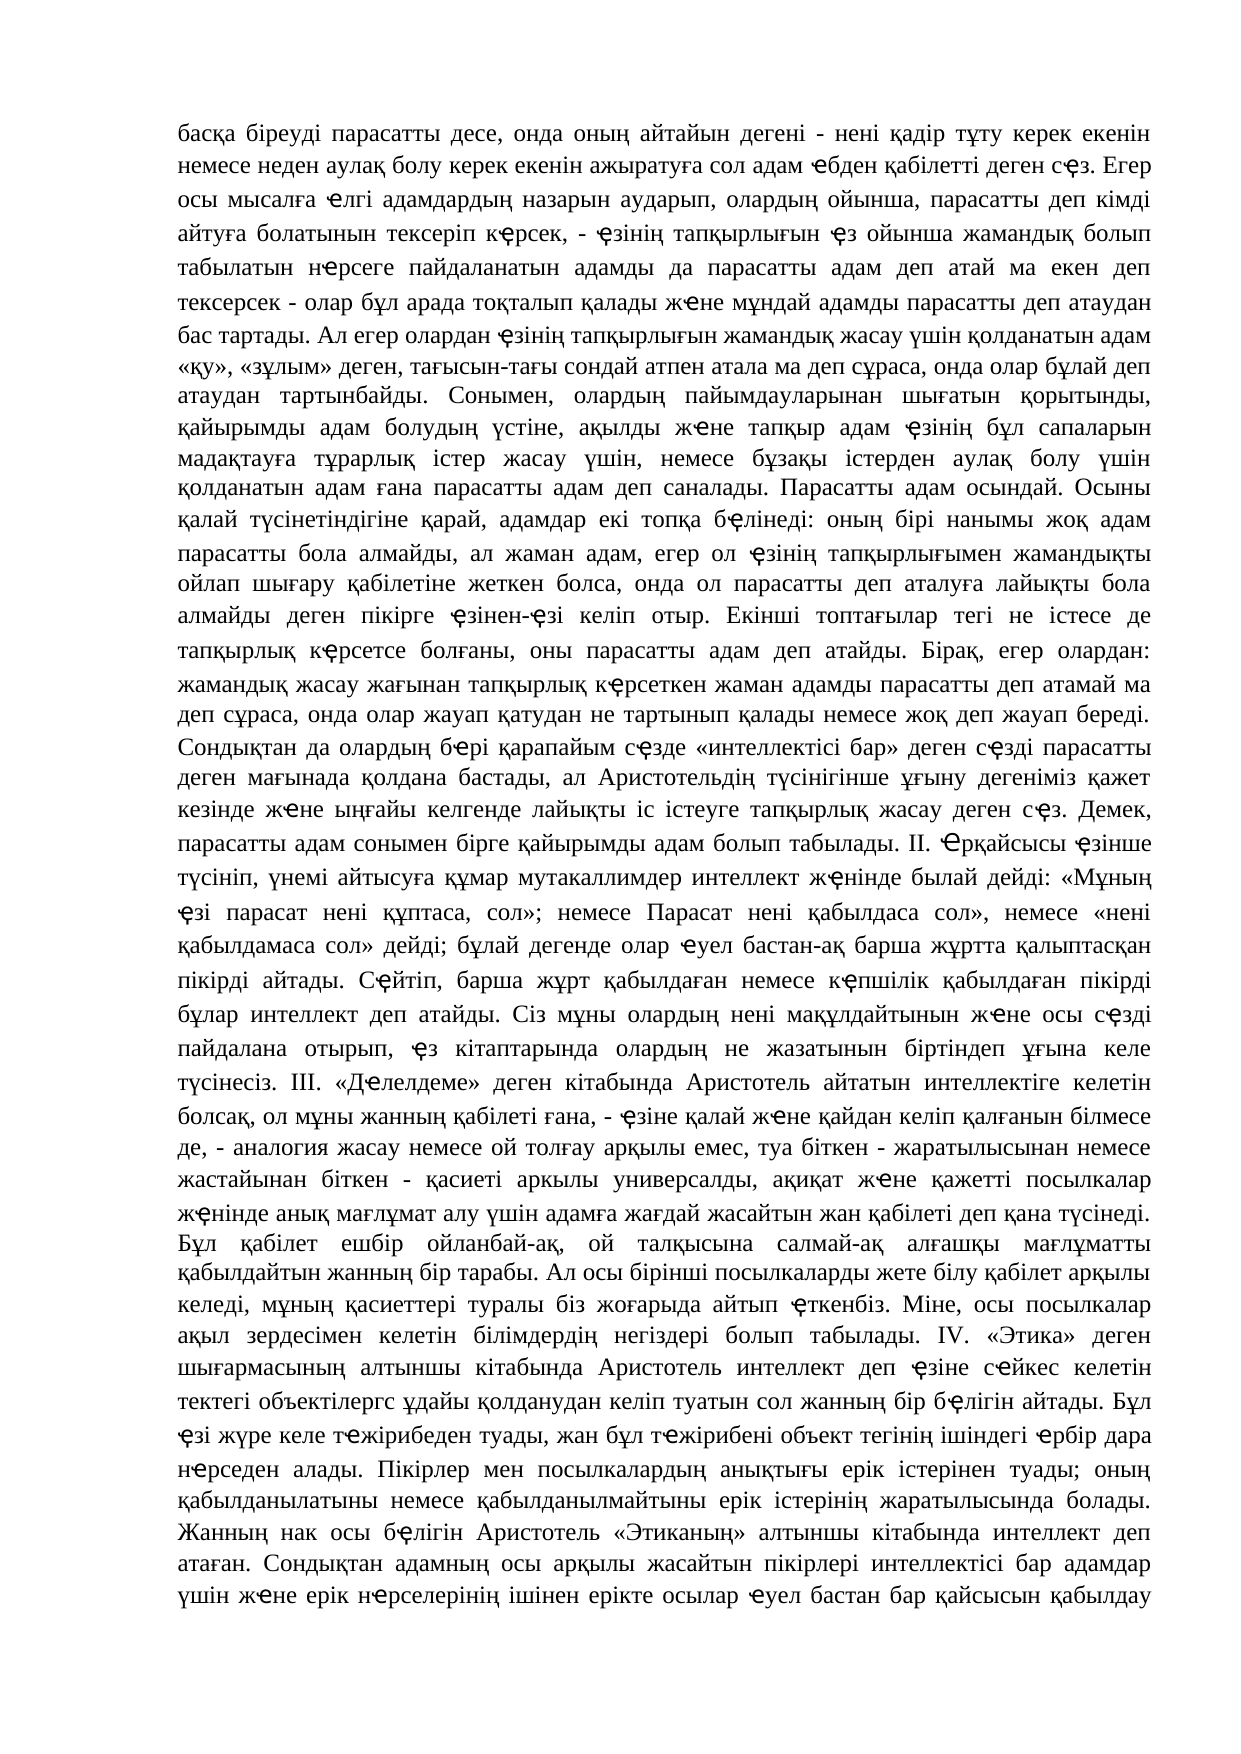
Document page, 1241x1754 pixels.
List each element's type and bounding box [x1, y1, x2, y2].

text [177, 118, 1152, 1611]
